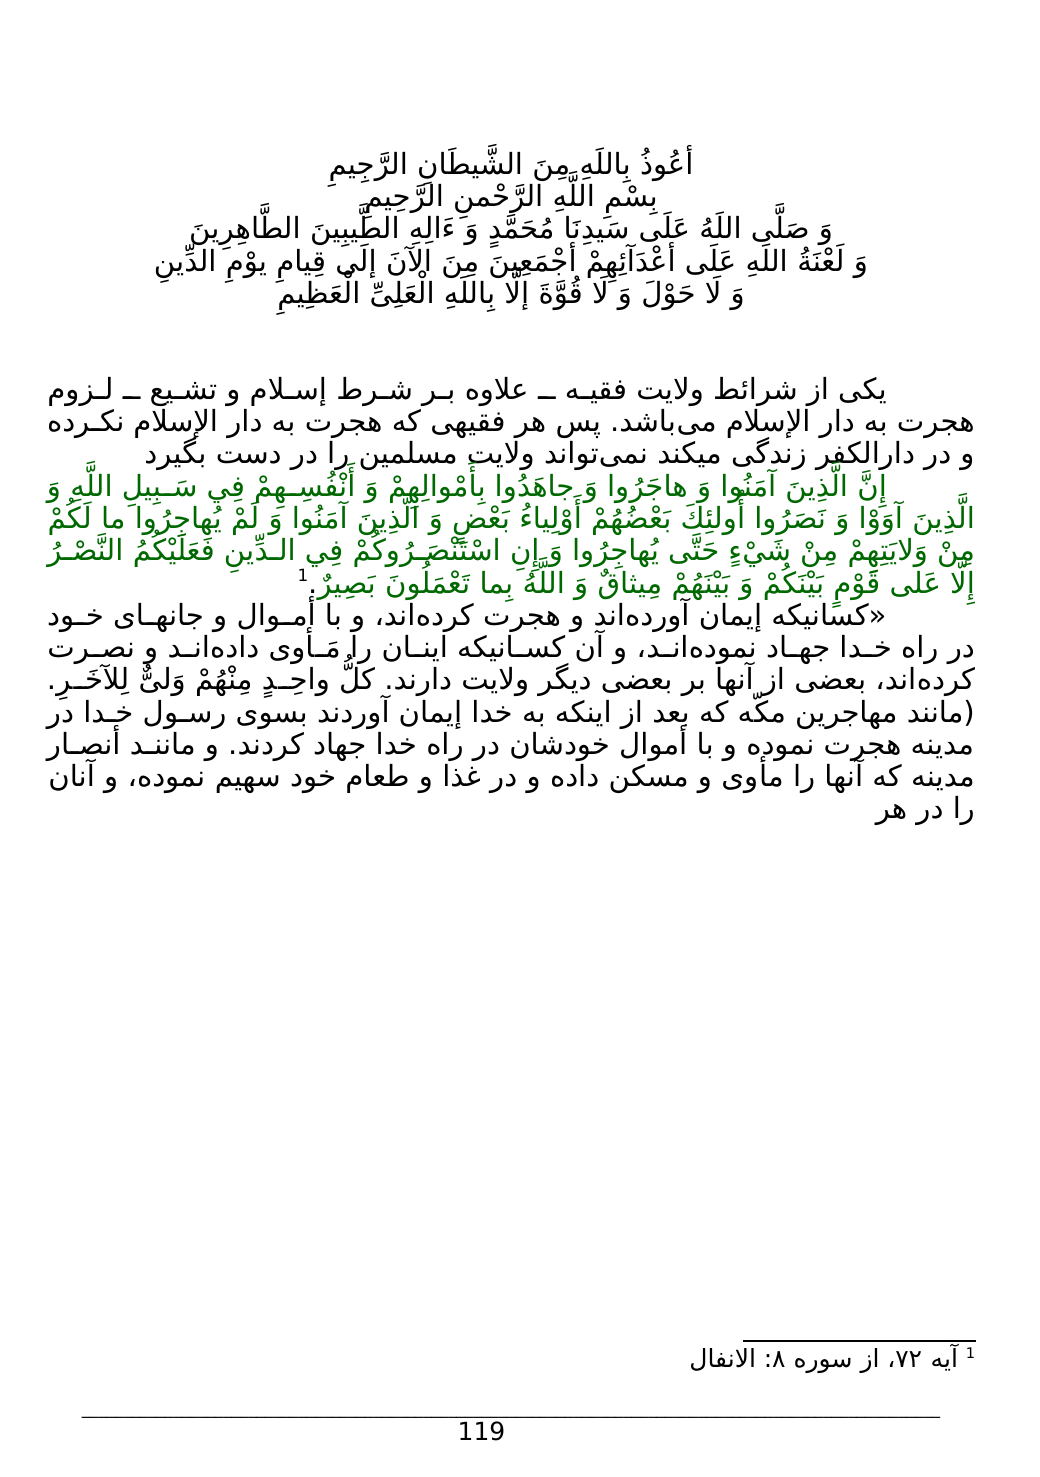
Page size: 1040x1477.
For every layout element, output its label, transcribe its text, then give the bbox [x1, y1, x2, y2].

text بِسْمِ اللَّهِ الرَّحْمنِ الرَّحِیمِ [47, 181, 975, 213]
text وَ لَعْنَةُ اللَهِ عَلَى أعْدَآئِهِمْ أجْمَعِینَ مِنَ الآنَ إلَى قِیامِ یوْمِ الدِّینِ [47, 245, 975, 277]
text «كسانیكه إیمان آورده‌اند و هجرت كرده‌اند، و با أموال و جانهاى خود در راه خدا جهاد نموده‌اند، و آن كسانیكه اینان را مَأوى داده‌اند و نصرت كرده‌اند، بعضى از آنها بر بعضى دیگر ولایت دارند. کلُّ واحِدٍ مِنْهُمْ وَلىٌّ لِلآخَرِ. (مانند مهاجرین مكّه كه بعد از اینكه به خدا إیمان آوردند بسوى رسول خدا در مدینه هجرت نموده و با أموال خودشان در راه خدا جهاد كردند. و مانند أنصار مدینه كه آنها را مأوى و مسكن داده و در غذا و طعام خود سهیم نموده، و آنان را در هر [47, 600, 975, 826]
text یكى از شرائط ولایت فقیه ـ علاوه بر شرط إسلام و تشیع ـ لزوم هجرت به دار الإسلام مى‌باشد. پس هر فقیهى كه هجرت به دار الإسلام نكرده و در دارالكفر زندگى میكند نمى‌تواند ولایت مسلمین را در دست بگیرد [47, 374, 975, 471]
text إِنَّ الَّذِينَ آمَنُوا وَ هاجَرُوا وَ جاهَدُوا بِأَمْوالِهِمْ وَ أَنْفُسِهِمْ فِي سَبِيلِ اللَّهِ وَ الَّذِينَ آوَوْا وَ نَصَرُوا أُولئِكَ بَعْضُهُمْ أَوْلِياءُ بَعْضٍ وَ الَّذِينَ آمَنُوا وَ لَمْ يُهاجِرُوا ما لَكُمْ مِنْ وَلايَتِهِمْ مِنْ شَيْ‌ءٍ حَتَّى يُهاجِرُوا وَ إِنِ اسْتَنْصَرُوكُمْ فِي الدِّينِ فَعَلَيْكُمُ النَّصْرُ إِلَّا عَلى‌ قَوْمٍ بَيْنَكُمْ وَ بَيْنَهُمْ مِيثاقٌ وَ اللَّهُ بِما تَعْمَلُونَ بَصِيرٌ. [47, 471, 975, 600]
text أعُوذُ بِاللَهِ مِنَ الشَّیطَانِ الرَّجِیمِ [47, 149, 975, 181]
text وَ لَا حَوْلَ وَ لَا قُوَّةَ إلَّا بِاللَهِ الْعَلِىِّ الْعَظِیمِ [47, 277, 975, 310]
text وَ صَلَّى اللَهُ عَلَى سَیدِنَا مُحَمَّدٍ وَ ءَالِهِ الطَّیبِینَ الطَّاهِرِینَ [47, 213, 975, 245]
